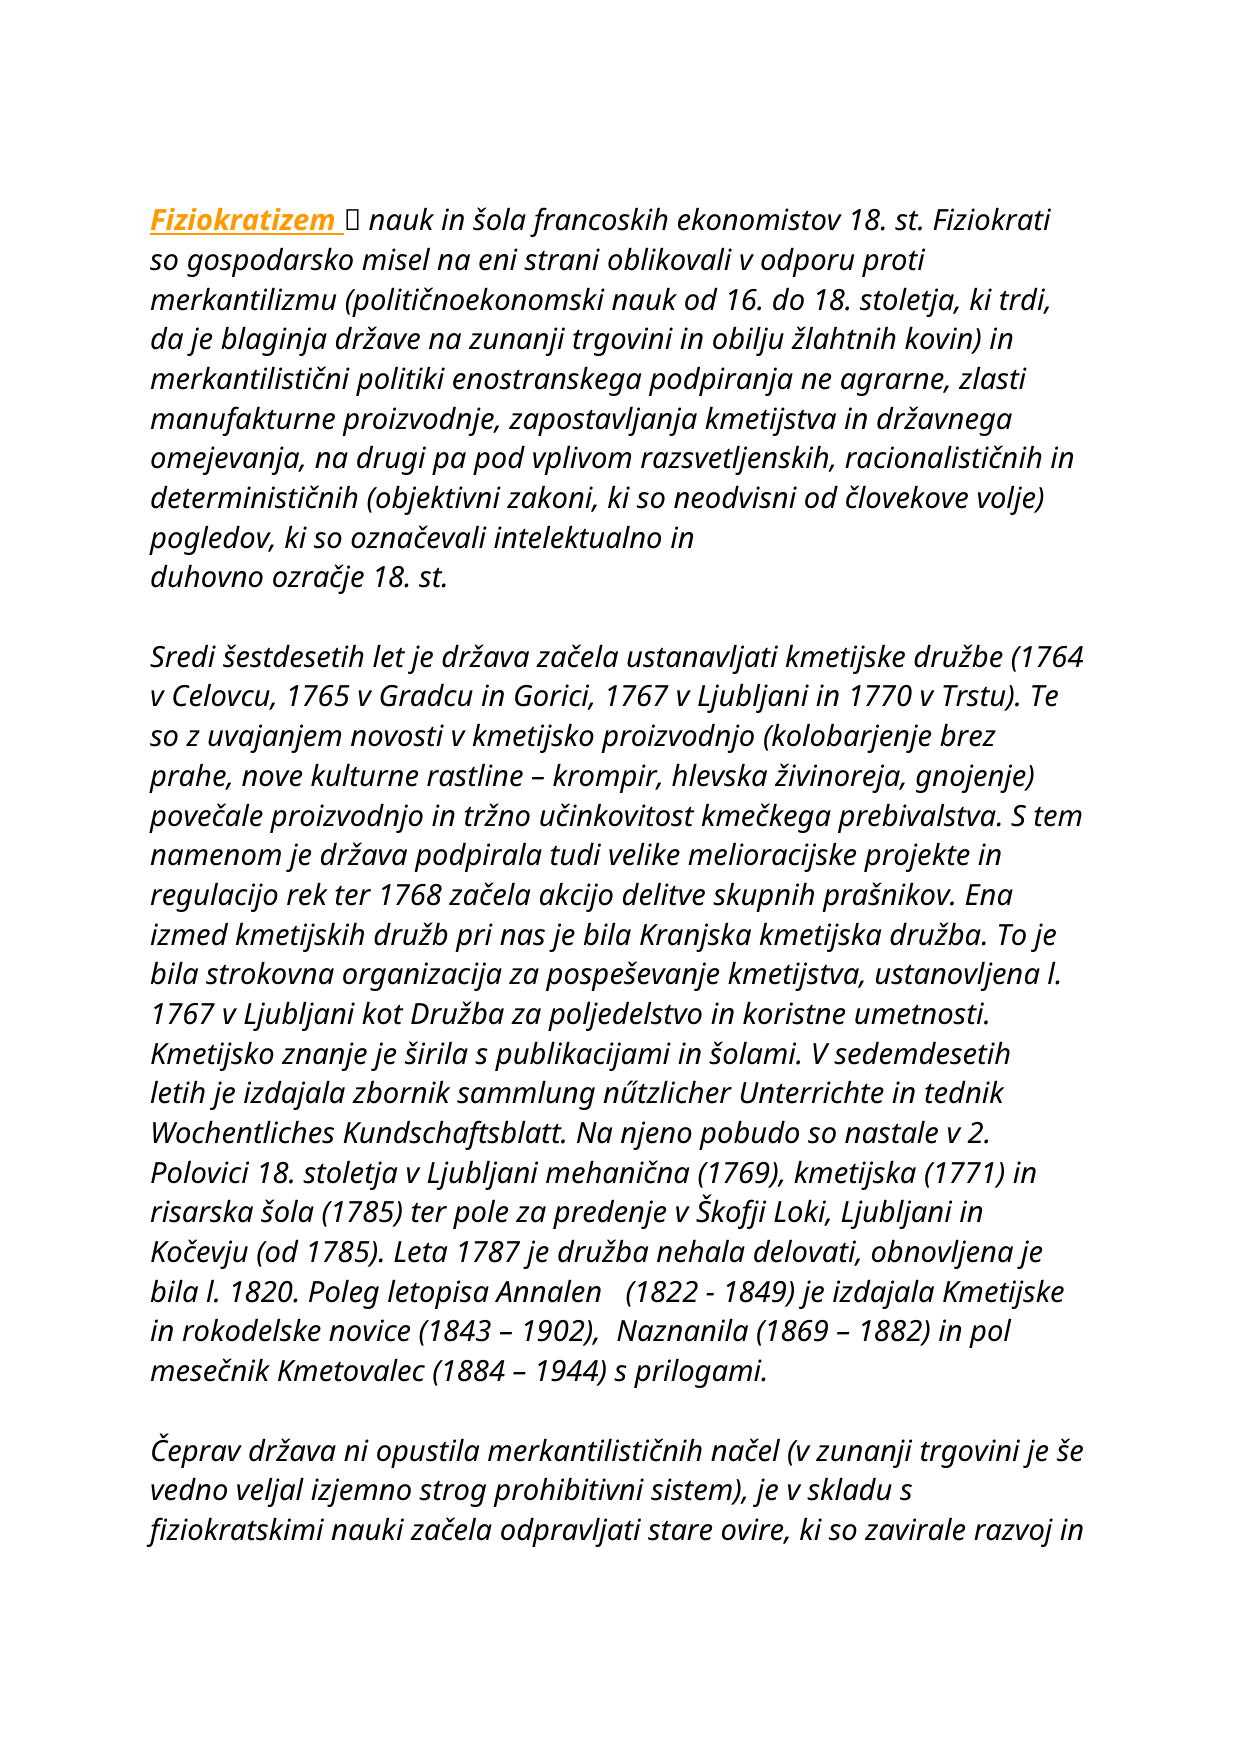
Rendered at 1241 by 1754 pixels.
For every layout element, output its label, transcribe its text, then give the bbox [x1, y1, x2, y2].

text Sredi šestdesetih let je država začela ustanavljati kmetijske družbe (1764 v Celovcu, 1765 v Gradcu in Gorici, 1767 v Ljubljani in 1770 v Trstu). Te so z uvajanjem novosti v kmetijsko proizvodnjo (kolobarjenje brez prahe, nove kulturne rastline – krompir, hlevska živinoreja, gnojenje) povečale proizvodnjo in tržno učinkovitost kmečkega prebivalstva. S tem namenom je država podpirala tudi velike melioracijske projekte in regulacijo rek ter 1768 začela akcijo delitve skupnih prašnikov. Ena izmed kmetijskih družb pri nas je bila Kranjska kmetijska družba. To je bila strokovna organizacija za pospeševanje kmetijstva, ustanovljena l. 1767 v Ljubljani kot Družba za poljedelstvo in koristne umetnosti. Kmetijsko znanje je širila s publikacijami in šolami. V sedemdesetih letih je izdajala zbornik sammlung nűtzlicher Unterrichte in tednik Wochentliches Kundschaftsblatt. Na njeno pobudo so nastale v 2. Polovici 18. stoletja v Ljubljani mehanična (1769), kmetijska (1771) in risarska šola (1785) ter pole za predenje v Škofji Loki, Ljubljani in Kočevju (od 1785). Leta 1787 je družba nehala delovati, obnovljena je bila l. 1820. Poleg letopisa Annalen (1822 - 1849) je izdajala Kmetijske in rokodelske novice (1843 – 1902), Naznanila (1869 – 1882) in pol mesečnik Kmetovalec (1884 – 1944) s prilogami. [150, 636, 1087, 1390]
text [150, 1430, 1087, 1549]
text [150, 160, 1087, 596]
